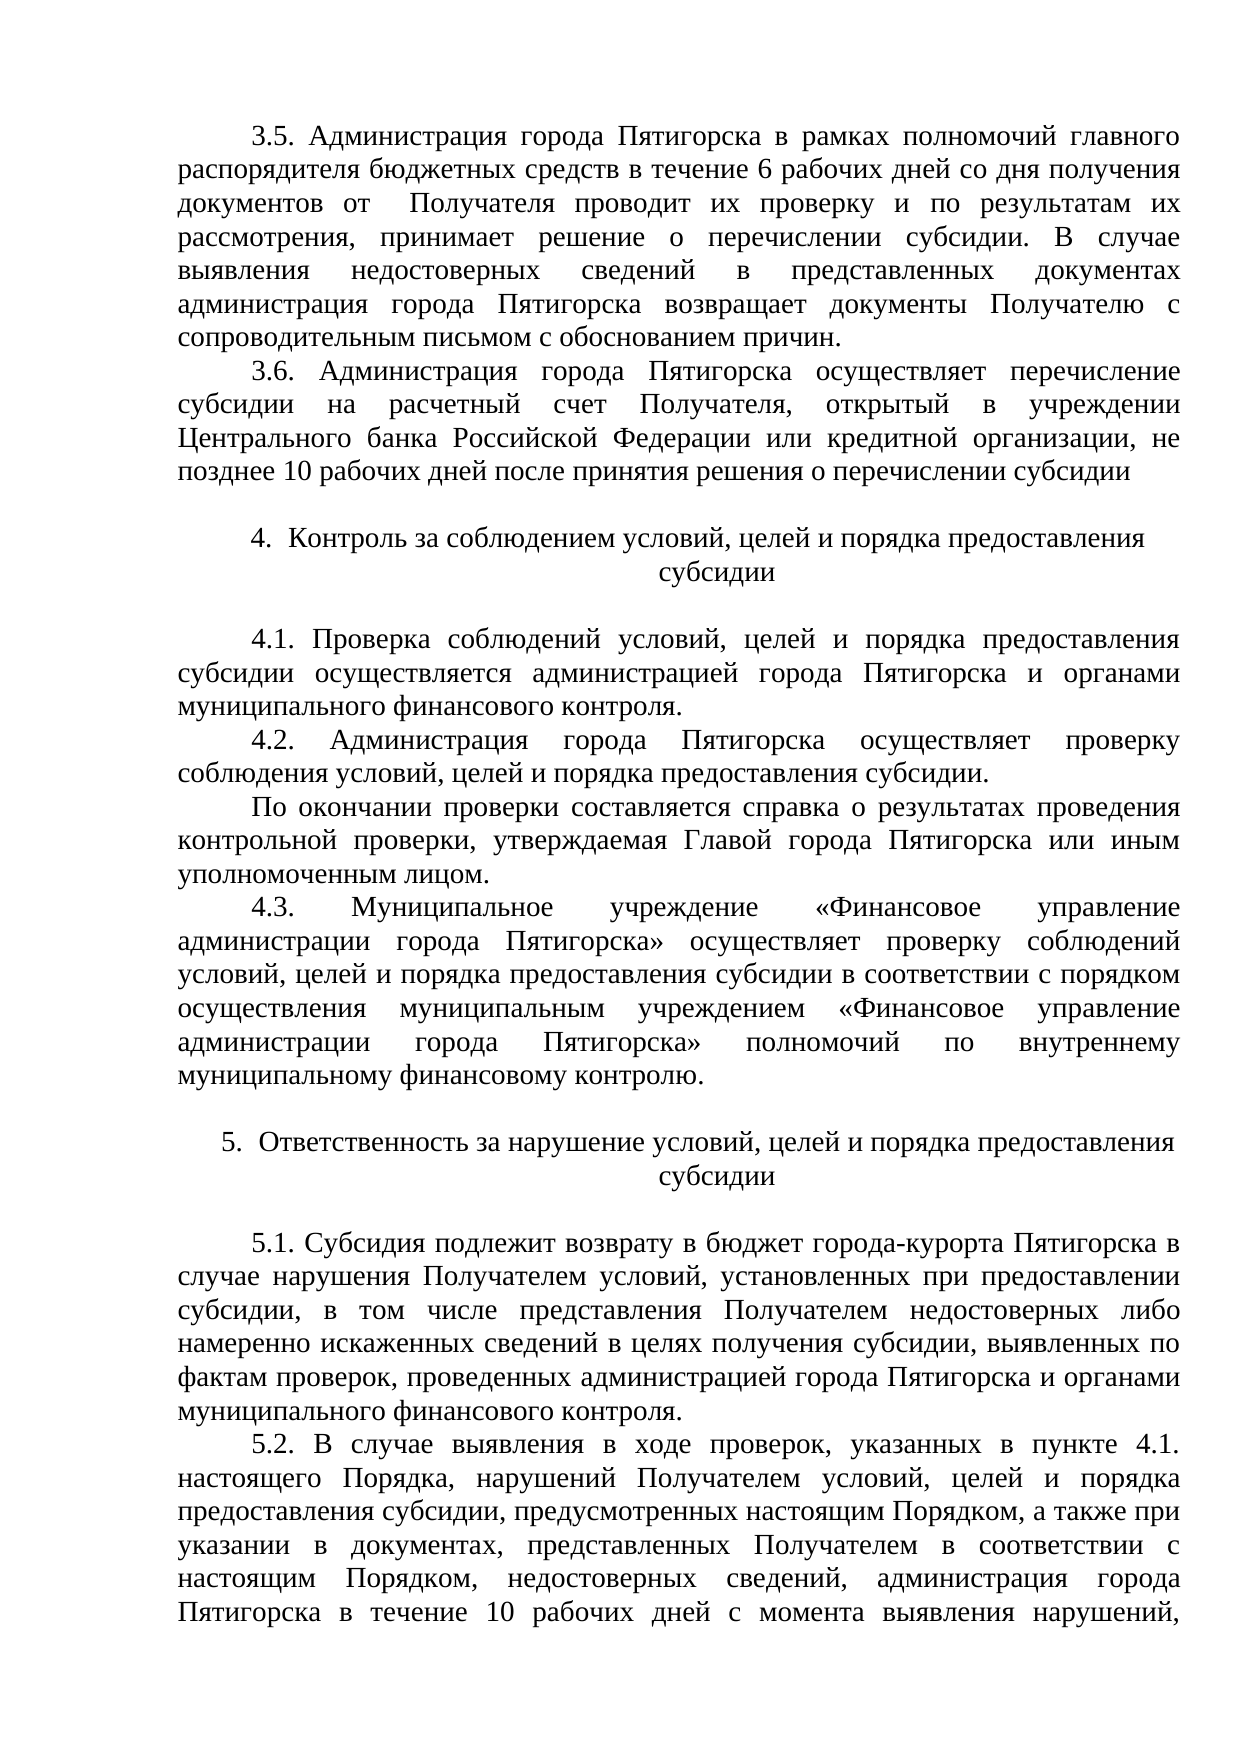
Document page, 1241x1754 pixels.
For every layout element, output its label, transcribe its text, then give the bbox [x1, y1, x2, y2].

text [177, 1426, 1181, 1627]
text 4.2. Администрация города Пятигорска осуществляет проверку соблюдения условий, целей и порядка предоставления субсидии. [177, 722, 1181, 789]
list Контроль за соблюдением условий, целей и порядка предоставления субсидии [215, 521, 1181, 588]
text 4.3. Муниципальное учреждение «Финансовое управление администрации города Пятигорска» осуществляет проверку соблюдений условий, целей и порядка предоставления субсидии в соответствии с порядком осуществления муниципальным учреждением «Финансовое управление администрации города Пятигорска» полномочий по внутреннему муниципальному финансовому контролю. [177, 889, 1181, 1091]
text 5.1. Субсидия подлежит возврату в бюджет города-курорта Пятигорска в случае нарушения Получателем условий, установленных при предоставлении субсидии, в том числе представления Получателем недостоверных либо намеренно искаженных сведений в целях получения субсидии, выявленных по фактам проверок, проведенных администрацией города Пятигорска и органами муниципального финансового контроля. [177, 1225, 1181, 1426]
text 3.5. Администрация города Пятигорска в рамках полномочий главного распорядителя бюджетных средств в течение 6 рабочих дней со дня получения документов от Получателя проводит их проверку и по результатам их рассмотрения, принимает решение о перечислении субсидии. В случае выявления недостоверных сведений в представленных документах администрация города Пятигорска возвращает документы Получателю с сопроводительным письмом с обоснованием причин. [177, 118, 1181, 353]
text 4.1. Проверка соблюдений условий, целей и порядка предоставления субсидии осуществляется администрацией города Пятигорска и органами муниципального финансового контроля. [177, 621, 1181, 722]
list Ответственность за нарушение условий, целей и порядка предоставления субсидии [215, 1124, 1181, 1191]
text 3.6. Администрация города Пятигорска осуществляет перечисление субсидии на расчетный счет Получателя, открытый в учреждении Центрального банка Российской Федерации или кредитной организации, не позднее 10 рабочих дней после принятия решения о перечислении субсидии [177, 353, 1181, 487]
text По окончании проверки составляется справка о результатах проведения контрольной проверки, утверждаемая Главой города Пятигорска или иным уполномоченным лицом. [177, 789, 1181, 889]
